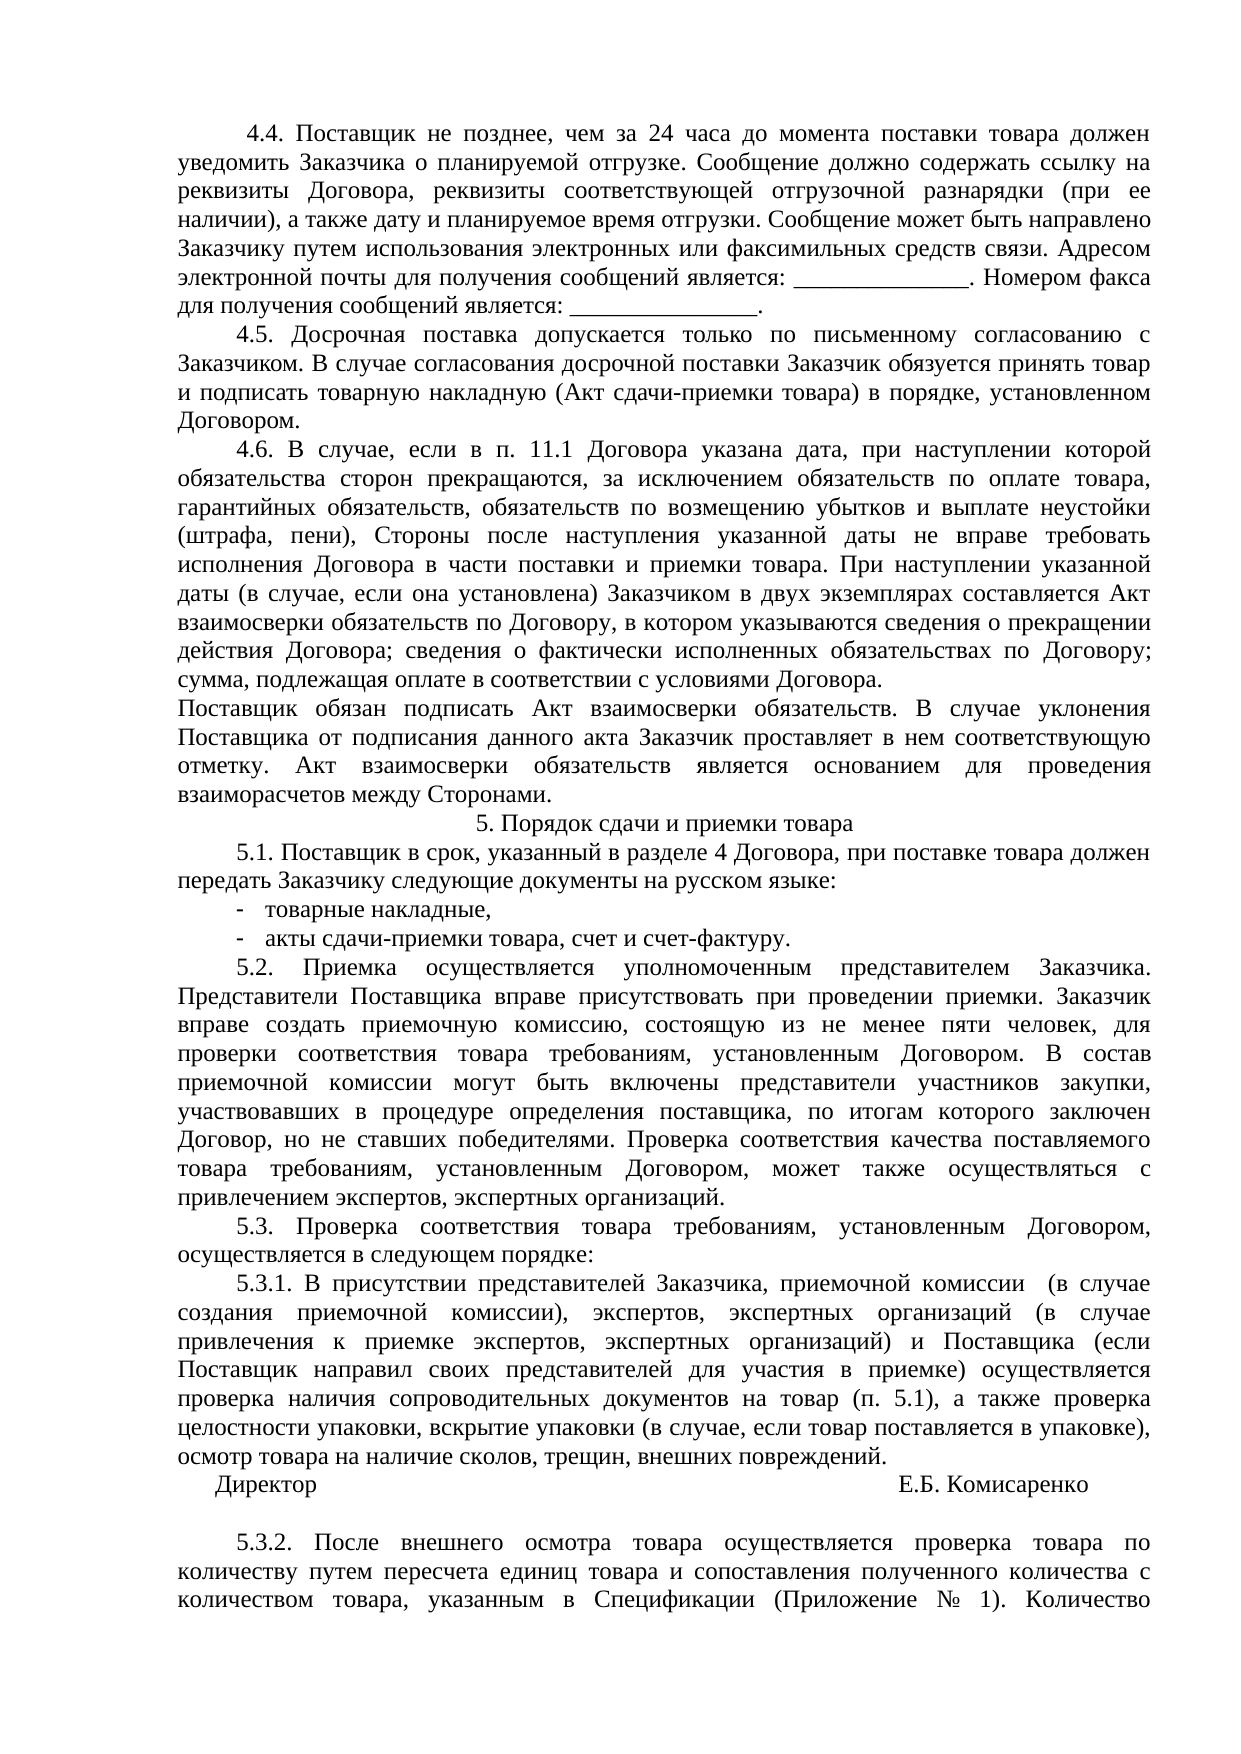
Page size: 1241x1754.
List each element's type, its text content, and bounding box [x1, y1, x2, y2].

list товарные накладные, [177, 894, 1152, 923]
text 5.1. Поставщик в срок, указанный в разделе 4 Договора, при поставке товара должен передать Заказчику следующие документы на русском языке: [177, 837, 1152, 894]
text Поставщик обязан подписать Акт взаимосверки обязательств. В случае уклонения Поставщика от подписания данного акта Заказчик проставляет в нем соответствующую отметку. Акт взаимосверки обязательств является основанием для проведения взаиморасчетов между Сторонами. [177, 693, 1152, 808]
list Директор Е.Б. Комисаренко [215, 1469, 1152, 1498]
text 4.5. Досрочная поставка допускается только по письменному согласованию с Заказчиком. В случае согласования досрочной поставки Заказчик обязуется принять товар и подписать товарную накладную (Акт сдачи-приемки товара) в порядке, установленном Договором. [177, 319, 1152, 434]
text 5.3.1. В присутствии представителей Заказчика, приемочной комиссии (в случае создания приемочной комиссии), экспертов, экспертных организаций (в случае привлечения к приемке экспертов, экспертных организаций) и Поставщика (если Поставщик направил своих представителей для участия в приемке) осуществляется проверка наличия сопроводительных документов на товар (п. 5.1), а также проверка целостности упаковки, вскрытие упаковки (в случае, если товар поставляется в упаковке), осмотр товара на наличие сколов, трещин, внешних повреждений. [177, 1268, 1152, 1469]
text 4.6. В случае, если в п. 11.1 Договора указана дата, при наступлении которой обязательства сторон прекращаются, за исключением обязательств по оплате товара, гарантийных обязательств, обязательств по возмещению убытков и выплате неустойки (штрафа, пени), Стороны после наступления указанной даты не вправе требовать исполнения Договора в части поставки и приемки товара. При наступлении указанной даты (в случае, если она установлена) Заказчиком в двух экземплярах составляется Акт взаимосверки обязательств по Договору, в котором указываются сведения о прекращении действия Договора; сведения о фактически исполненных обязательствах по Договору; сумма, подлежащая оплате в соответствии с условиями Договора. [177, 434, 1152, 693]
text 4.4. Поставщик не позднее, чем за 24 часа до момента поставки товара должен уведомить Заказчика о планируемой отгрузке. Сообщение должно содержать ссылку на реквизиты Договора, реквизиты соответствующей отгрузочной разнарядки (при ее наличии), а также дату и планируемое время отгрузки. Сообщение может быть направлено Заказчику путем использования электронных или факсимильных средств связи. Адресом электронной почты для получения сообщений является: ______________. Номером факса для получения сообщений является: _______________. [177, 118, 1152, 319]
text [177, 1527, 1152, 1613]
text 5.3. Проверка соответствия товара требованиям, установленным Договором, осуществляется в следующем порядке: [177, 1211, 1152, 1268]
list акты сдачи-приемки товара, счет и счет-фактуру. [177, 923, 1152, 952]
text 5. Порядок сдачи и приемки товара [177, 808, 1152, 837]
text 5.2. Приемка осуществляется уполномоченным представителем Заказчика. Представители Поставщика вправе присутствовать при проведении приемки. Заказчик вправе создать приемочную комиссию, состоящую из не менее пяти человек, для проверки соответствия товара требованиям, установленным Договором. В состав приемочной комиссии могут быть включены представители участников закупки, участвовавших в процедуре определения поставщика, по итогам которого заключен Договор, но не ставших победителями. Проверка соответствия качества поставляемого товара требованиям, установленным Договором, может также осуществляться с привлечением экспертов, экспертных организаций. [177, 952, 1152, 1211]
